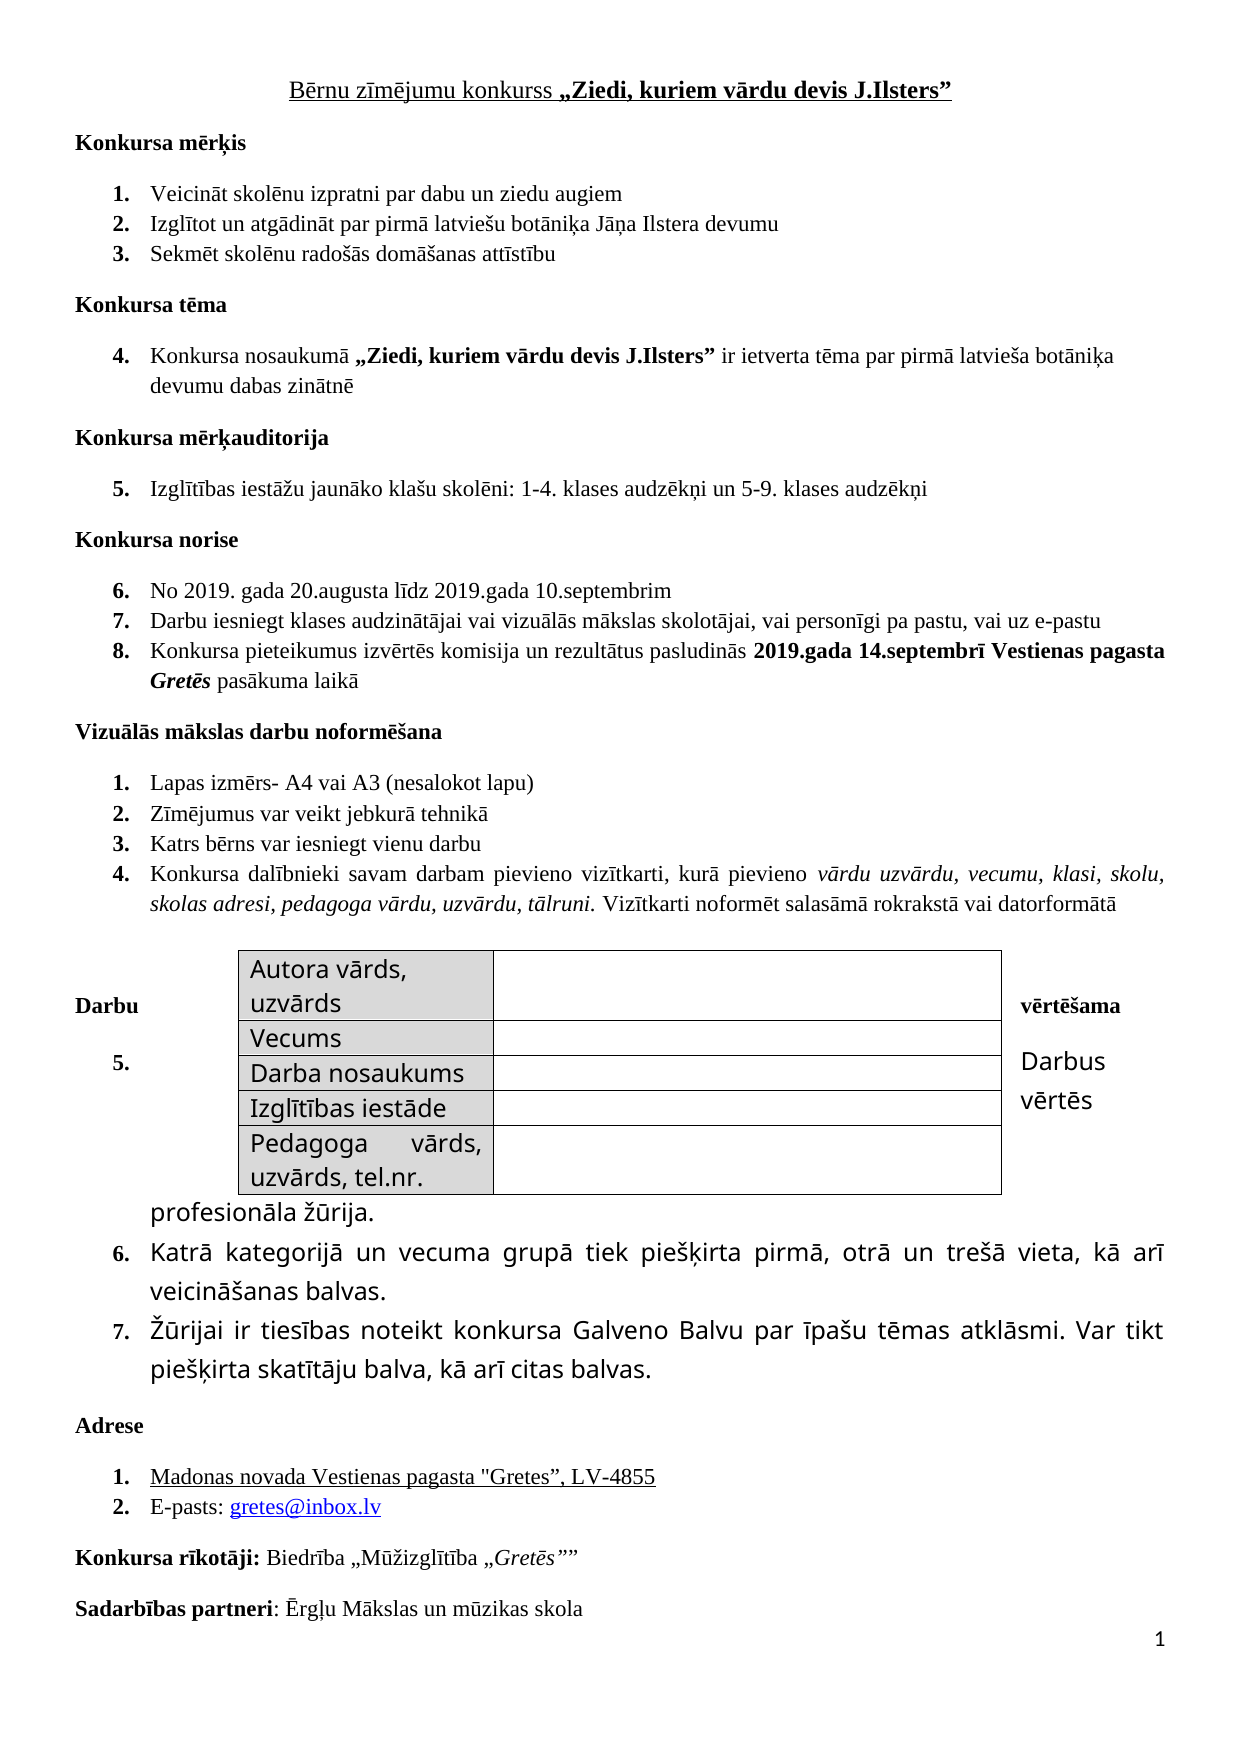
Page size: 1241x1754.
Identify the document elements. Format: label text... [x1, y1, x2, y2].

text Vizuālās mākslas darbu noformēšana [75, 718, 1165, 745]
list Žūrijai ir tiesības noteikt konkursa Galveno Balvu par īpašu tēmas atklāsmi. Var tikt piešķirta skatītāju balva, kā arī citas balvas. [112, 1312, 1165, 1386]
text Bērnu zīmējumu konkurss „Ziedi, kuriem vārdu devis J.Ilsters” [75, 75, 1165, 104]
text Darbu vērtēšama [1002, 992, 1165, 1019]
text Konkursa mērķauditorija [75, 424, 1165, 450]
text Konkursa tēma [75, 291, 1165, 318]
text Konkursa mērķis [75, 129, 1165, 155]
list Izglītības iestāžu jaunāko klašu skolēni: 1-4. klases audzēkņi un 5-9. klases audzēkņi [112, 475, 1165, 501]
text Darbu vērtēšama [75, 992, 238, 1019]
text Konkursa norise [75, 526, 1165, 552]
list Izglītot un atgādināt par pirmā latviešu botāniķa Jāņa Ilstera devumu [112, 210, 1165, 236]
text Sadarbības partneri: Ērgļu Mākslas un mūzikas skola [75, 1595, 1165, 1621]
table_cell [494, 1056, 1001, 1090]
table_cell Izglītības iestāde [239, 1091, 493, 1125]
list Darbus vērtēs profesionāla žūrija. [112, 1043, 1165, 1229]
table_cell [494, 1021, 1001, 1054]
table_header Autora vārds, uzvārds [239, 951, 493, 1019]
list Sekmēt skolēnu radošās domāšanas attīstību [112, 240, 1165, 267]
list Konkursa nosaukumā „Ziedi, kuriem vārdu devis J.Ilsters” ir ietverta tēma par pirmā latvieša botāniķa devumu dabas zinātnē [112, 342, 1165, 399]
list Konkursa dalībnieki savam darbam pievieno vizītkarti, kurā pievieno vārdu uzvārdu, vecumu, klasi, skolu, skolas adresi, pedagoga vārdu, uzvārdu, tālruni. Vizītkarti noformēt salasāmā rokrakstā vai datorformātā [112, 860, 1165, 917]
list Lapas izmērs- A4 vai A3 (nesalokot lapu) [112, 769, 1165, 796]
list Darbu iesniegt klases audzinātājai vai vizuālās mākslas skolotājai, vai personīgi pa pastu, vai uz e-pastu [112, 607, 1165, 633]
list E-pasts: gretes@inbox.lv [112, 1493, 1165, 1519]
list Katrs bērns var iesniegt vienu darbu [112, 830, 1165, 856]
table_cell [494, 1091, 1001, 1125]
list Katrā kategorijā un vecuma grupā tiek piešķirta pirmā, otrā un trešā vieta, kā arī veicināšanas balvas. [112, 1234, 1165, 1307]
list No 2019. gada 20.augusta līdz 2019.gada 10.septembrim [112, 577, 1165, 603]
list Madonas novada Vestienas pagasta "Gretes”, LV-4855 [112, 1463, 1165, 1489]
table_cell [494, 1126, 1001, 1194]
table_cell Pedagoga vārds, uzvārds, tel.nr. [239, 1126, 493, 1194]
table_cell Darba nosaukums [239, 1056, 493, 1090]
list Zīmējumus var veikt jebkurā tehnikā [112, 800, 1165, 826]
list Veicināt skolēnu izpratni par dabu un ziedu augiem [112, 180, 1165, 206]
table_cell Vecums [239, 1021, 493, 1054]
table_header [494, 951, 1001, 1019]
text Konkursa rīkotāji: Biedrība „Mūžizglītība „Gretēs”” [75, 1544, 1165, 1570]
list Konkursa pieteikumus izvērtēs komisija un rezultātus pasludinās 2019.gada 14.septembrī Vestienas pagasta Gretēs pasākuma laikā [112, 637, 1165, 694]
text Adrese [75, 1412, 1165, 1438]
